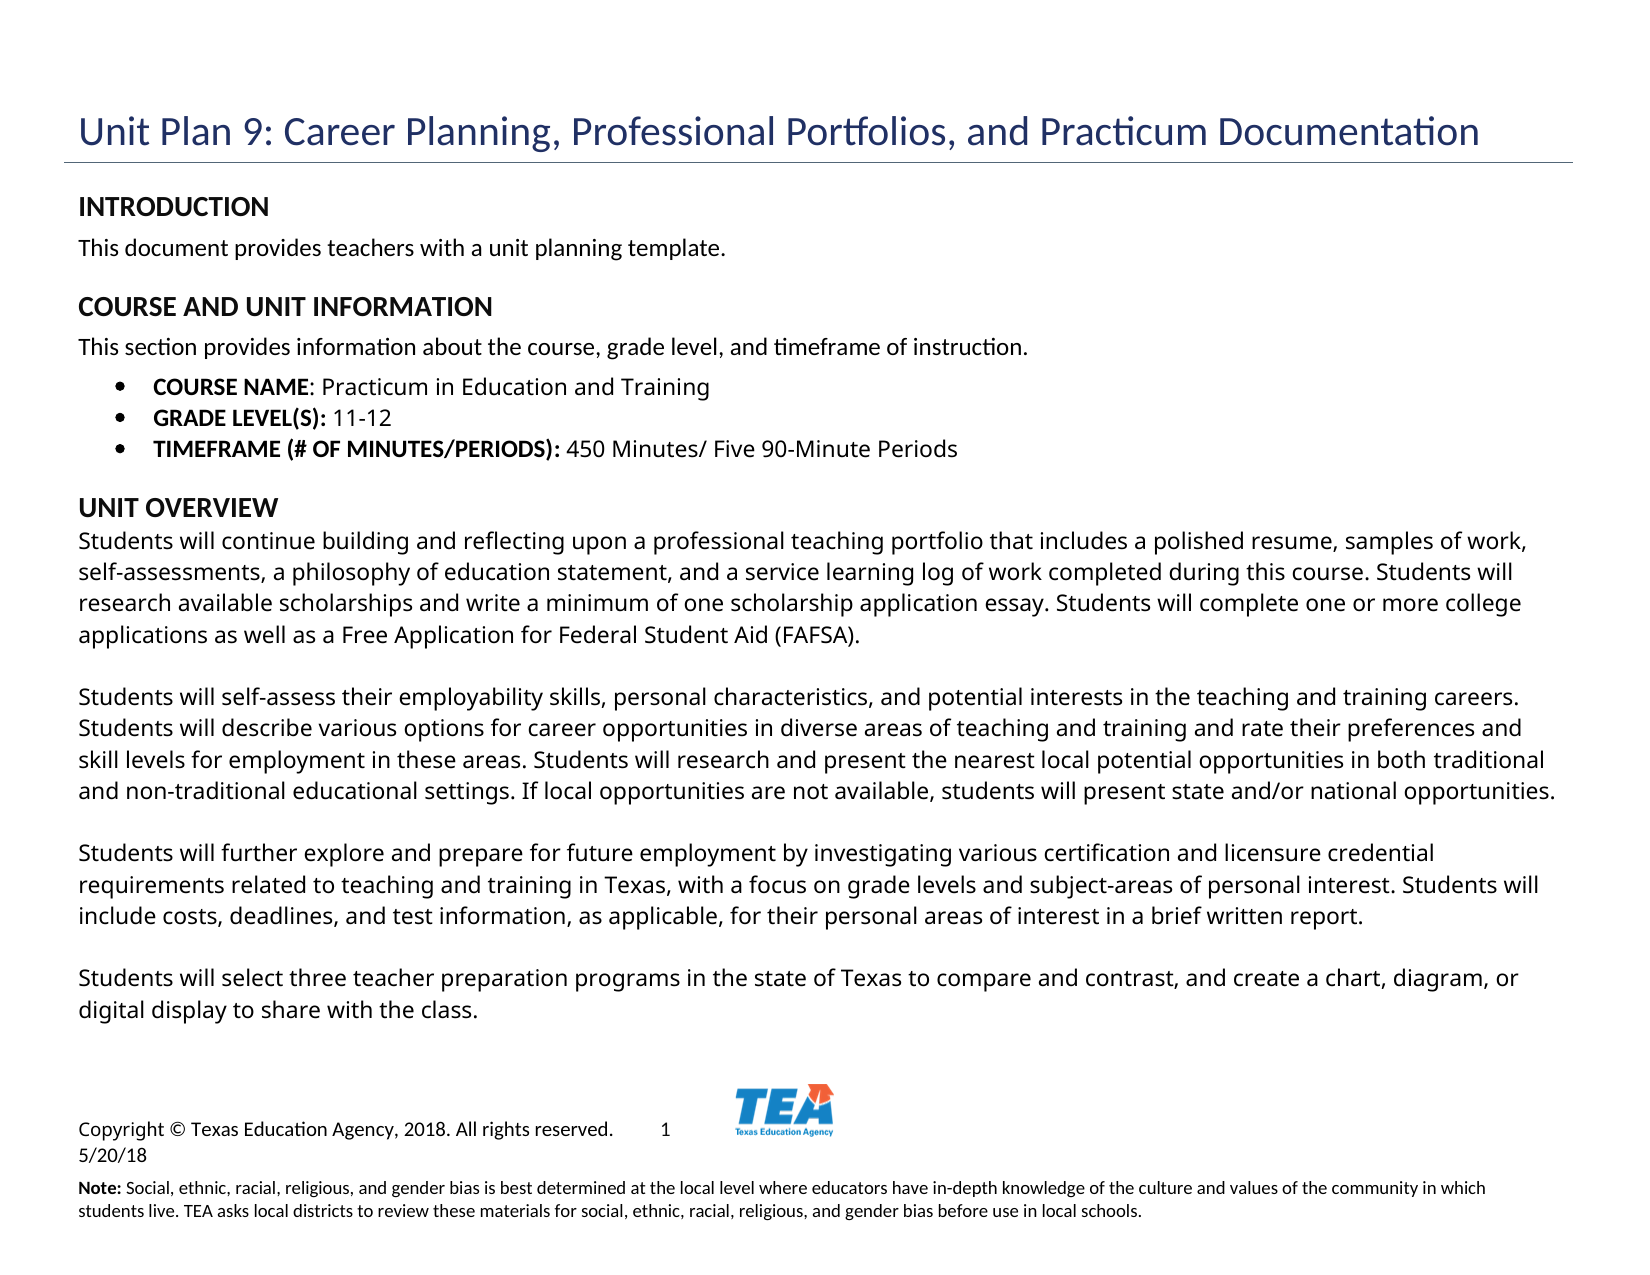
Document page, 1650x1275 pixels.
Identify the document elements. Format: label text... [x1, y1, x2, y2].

list TimeFrame (# of Minutes/Periods): 450 Minutes/ Five 90-Minute Periods [116, 433, 1557, 464]
list Grade Level(s): 11-12 [116, 402, 1557, 433]
text This section provides information about the course, grade level, and timeframe of instruction. [78, 332, 1557, 362]
text Students will continue building and reflecting upon a professional teaching portfolio that includes a polished resume, samples of work, self-assessments, a philosophy of education statement, and a service learning log of work completed during this course. Students will research available scholarships and write a minimum of one scholarship application essay. Students will complete one or more college applications as well as a Free Application for Federal Student Aid (FAFSA). [78, 525, 1557, 650]
subtitle Introduction [78, 188, 1557, 224]
list Course Name: Practicum in Education and Training [116, 370, 1557, 402]
picture [735, 1084, 834, 1137]
text Students will select three teacher preparation programs in the state of Texas to compare and contrast, and create a chart, diagram, or digital display to share with the class. [78, 962, 1557, 1025]
subtitle Course and Unit Information [78, 288, 1557, 323]
text This document provides teachers with a unit planning template. [78, 232, 1557, 263]
text Students will self-assess their employability skills, personal characteristics, and potential interests in the teaching and training careers. Students will describe various options for career opportunities in diverse areas of teaching and training and rate their preferences and skill levels for employment in these areas. Students will research and present the nearest local potential opportunities in both traditional and non-traditional educational settings. If local opportunities are not available, students will present state and/or national opportunities. [78, 681, 1557, 806]
subtitle Unit Overview [78, 489, 1557, 525]
title Unit Plan 9: Career Planning, Professional Portfolios, and Practicum Documentation [64, 105, 1572, 162]
text Students will further explore and prepare for future employment by investigating various certification and licensure credential requirements related to teaching and training in Texas, with a focus on grade levels and subject-areas of personal interest. Students will include costs, deadlines, and test information, as applicable, for their personal areas of interest in a brief written report. [78, 837, 1557, 931]
